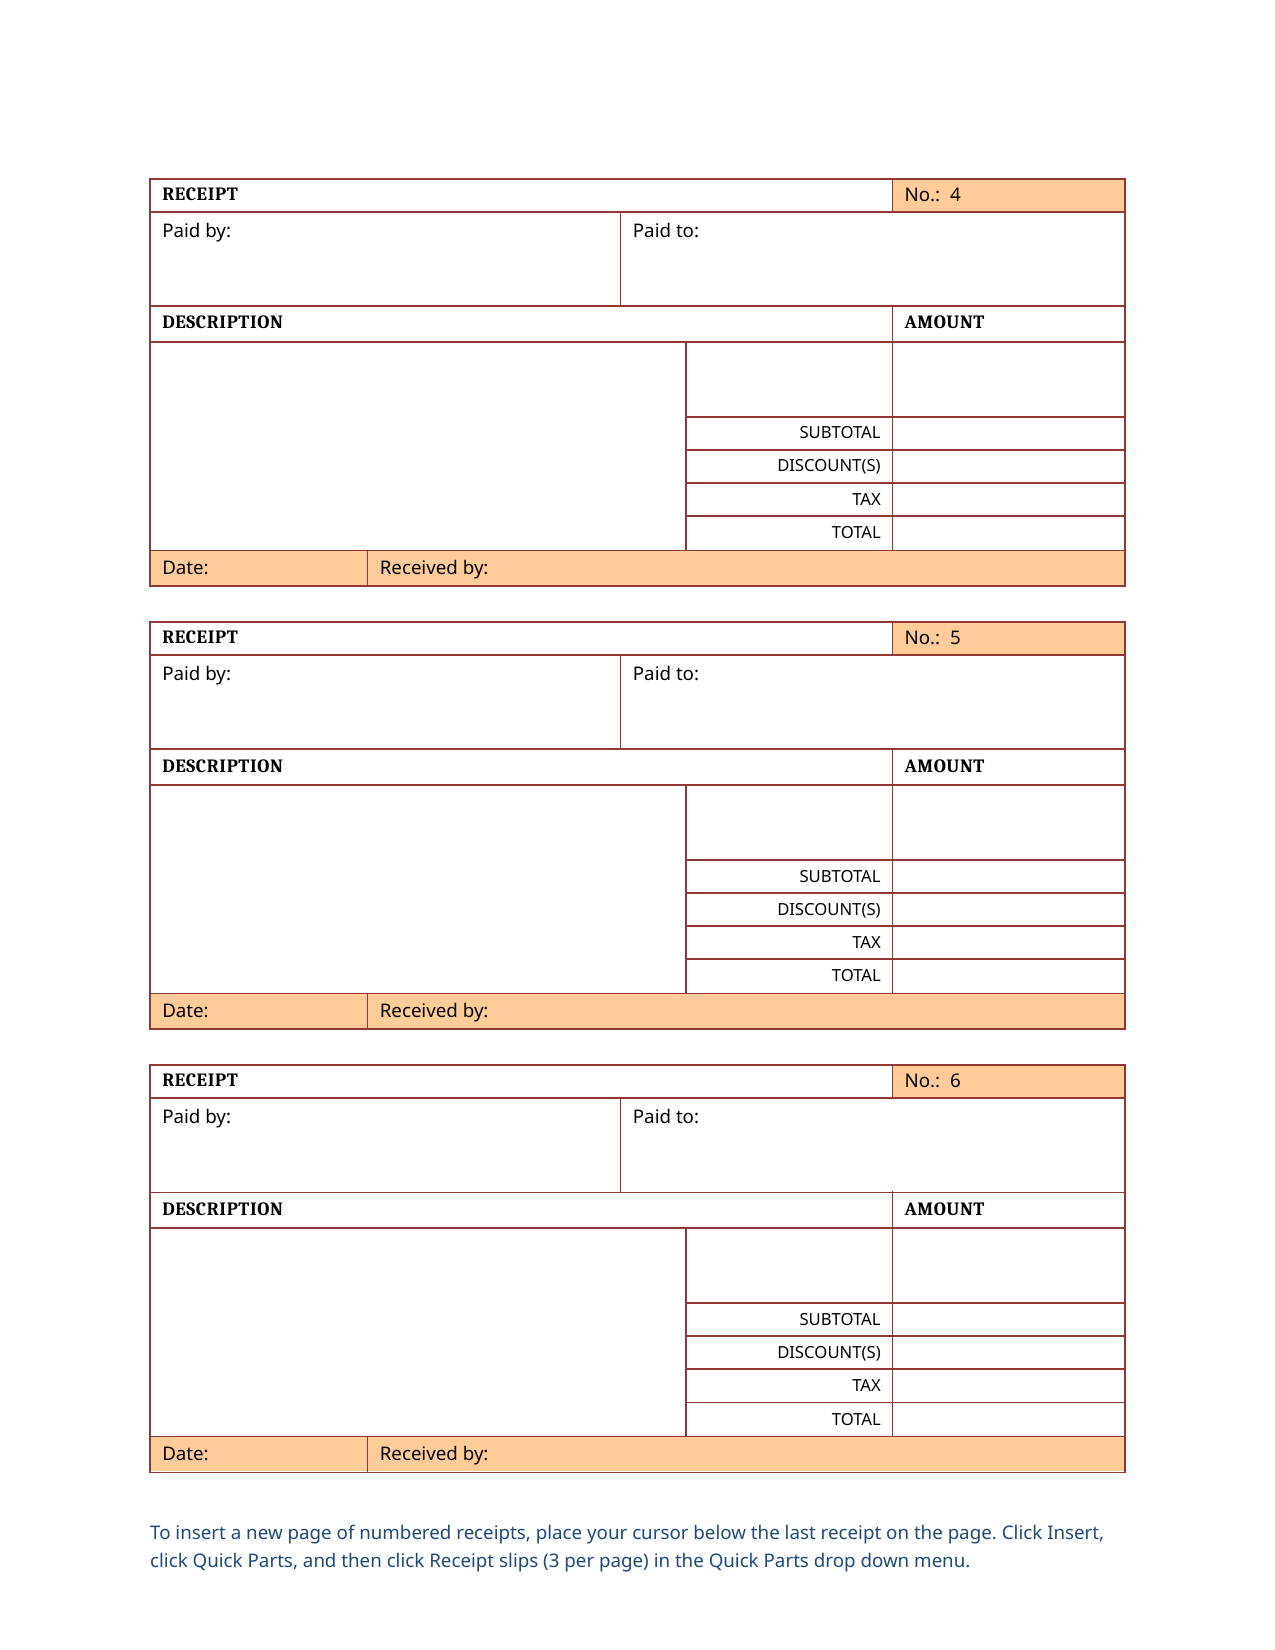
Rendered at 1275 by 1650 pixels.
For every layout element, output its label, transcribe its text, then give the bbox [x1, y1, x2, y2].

table_cell [893, 927, 1124, 958]
table_cell Date: [151, 1437, 367, 1471]
table_cell [893, 451, 1124, 482]
table_cell [893, 1229, 1124, 1302]
table_cell discount(s) [687, 451, 892, 482]
table_cell [893, 517, 1124, 549]
table_cell Total [687, 1403, 892, 1436]
table_cell Subtotal [687, 1304, 892, 1335]
table_header Receipt [151, 1066, 892, 1097]
table_cell [687, 1229, 892, 1302]
table_cell Amount [893, 1193, 1124, 1227]
table_cell [893, 484, 1124, 515]
table_cell [893, 894, 1124, 925]
table_cell Paid to: [621, 213, 1124, 305]
table_cell [687, 786, 892, 859]
table_cell [151, 1229, 685, 1436]
table_cell Description [151, 750, 892, 784]
table_cell Received by: [368, 551, 1124, 585]
table_header Receipt [151, 623, 892, 654]
table_cell Tax [687, 1370, 892, 1401]
table_cell Received by: [368, 1437, 1124, 1471]
table_cell Paid by: [151, 1099, 620, 1191]
table_cell Date: [151, 551, 367, 585]
table_cell Date: [151, 994, 367, 1028]
table_cell discount(s) [687, 1337, 892, 1368]
table_cell [893, 861, 1124, 892]
table_cell Paid to: [621, 656, 1124, 748]
table_cell Tax [687, 484, 892, 515]
table_cell Subtotal [687, 861, 892, 892]
table_cell [893, 960, 1124, 993]
table_cell [151, 343, 685, 549]
table_cell [893, 1304, 1124, 1335]
table_cell Paid by: [151, 656, 620, 748]
table_cell [893, 1337, 1124, 1368]
table_cell Description [151, 1193, 892, 1227]
table_cell Subtotal [687, 418, 892, 449]
table_cell [893, 786, 1124, 859]
table_cell Received by: [368, 994, 1124, 1028]
table_cell [893, 418, 1124, 449]
table_cell [151, 786, 685, 993]
table_cell [893, 1370, 1124, 1401]
table_header Receipt [151, 180, 892, 211]
table_cell Total [687, 960, 892, 993]
table_cell discount(s) [687, 894, 892, 925]
table_cell Amount [893, 307, 1124, 341]
table_cell [893, 1403, 1124, 1436]
table_cell Tax [687, 927, 892, 958]
table_cell Paid by: [151, 213, 620, 305]
table_cell [687, 343, 892, 416]
table_cell Total [687, 517, 892, 549]
table_cell [893, 343, 1124, 416]
table_cell Paid to: [621, 1099, 1124, 1191]
table_cell Amount [893, 750, 1124, 784]
table_cell Description [151, 307, 892, 341]
